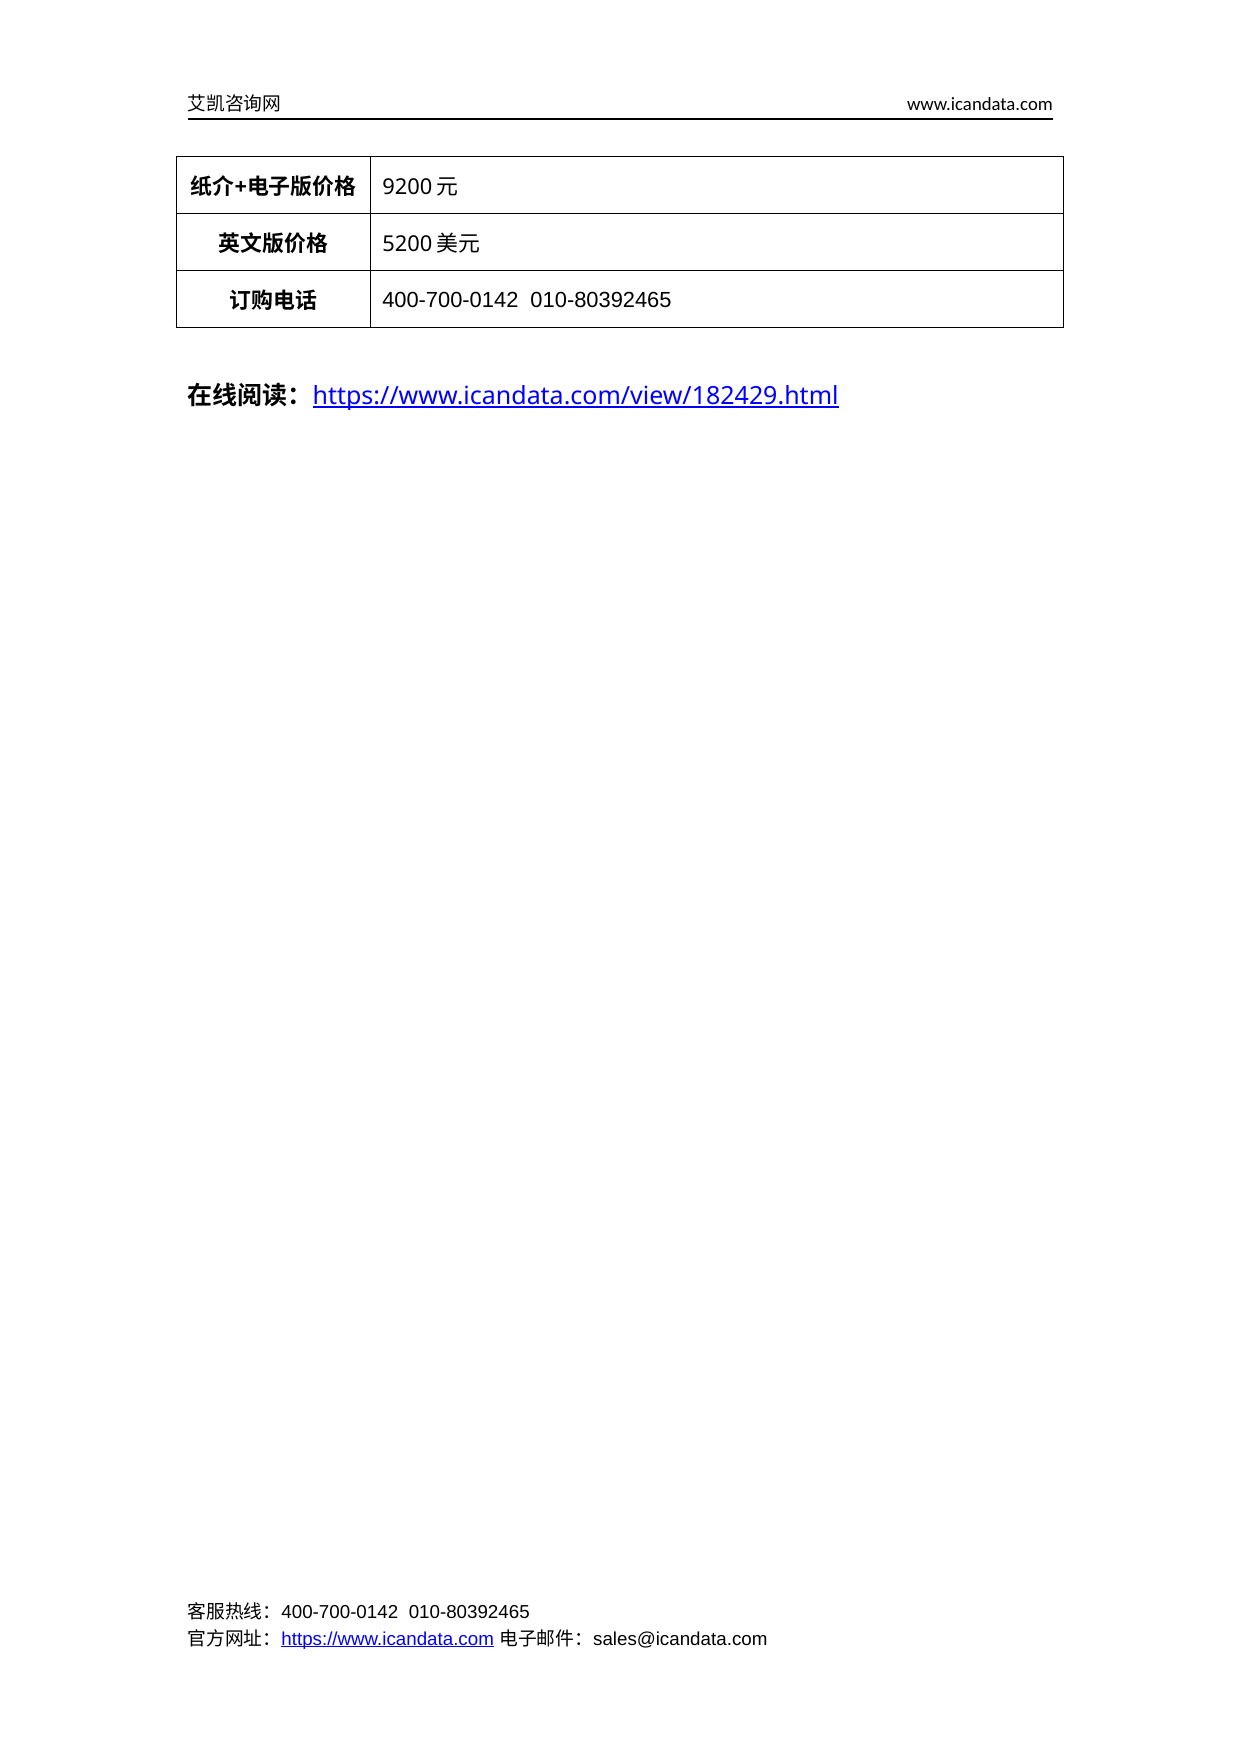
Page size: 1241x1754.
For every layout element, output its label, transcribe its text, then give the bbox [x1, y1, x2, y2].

table_cell 5200美元 [371, 214, 1063, 270]
table_cell 400-700-0142 010-80392465 [371, 271, 1063, 327]
text 在线阅读：https://www.icandata.com/view/182429.html [187, 361, 1053, 426]
table_cell 9200元 [371, 157, 1063, 213]
table_cell 英文版价格 [177, 214, 370, 270]
table_cell 纸介+电子版价格 [177, 157, 370, 213]
table_cell 订购电话 [177, 271, 370, 327]
